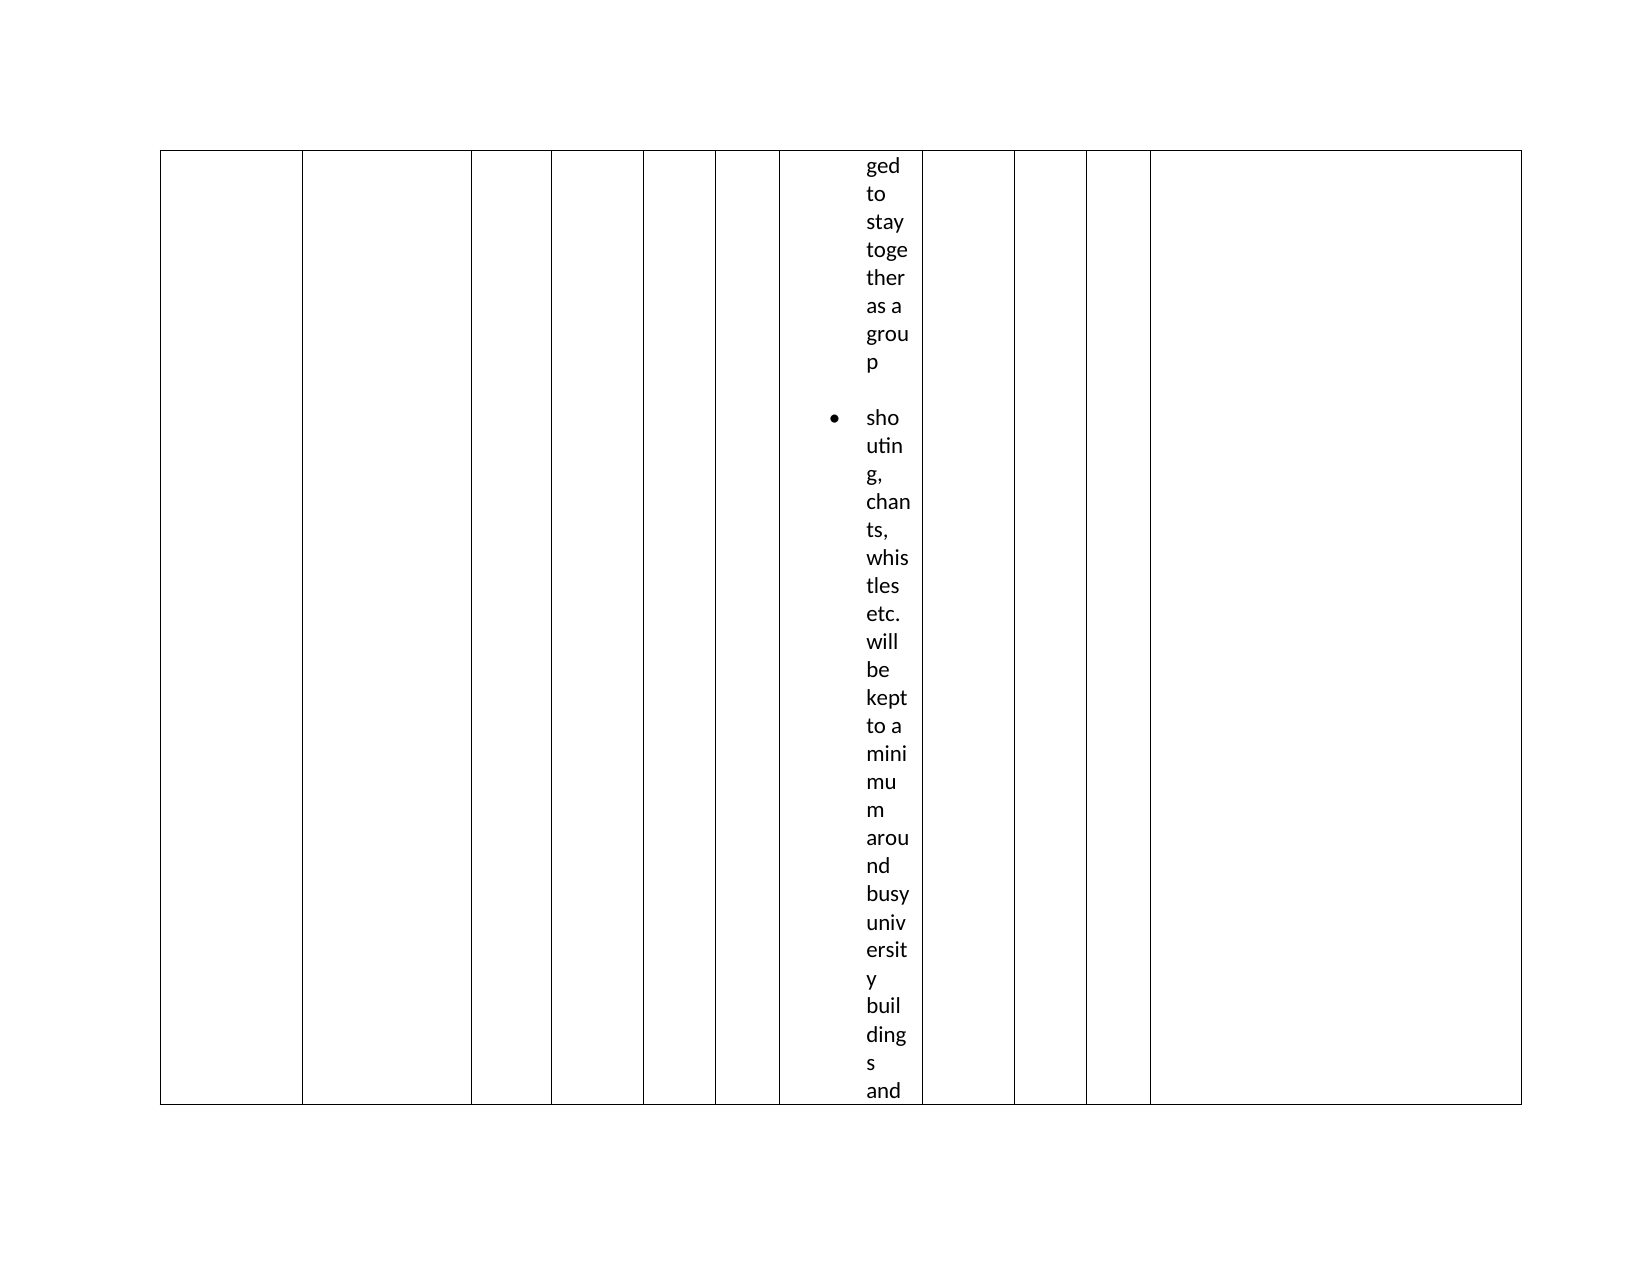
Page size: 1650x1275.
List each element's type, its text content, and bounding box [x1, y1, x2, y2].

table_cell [161, 151, 302, 1104]
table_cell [780, 151, 922, 1104]
table_cell 2 [1087, 151, 1150, 1104]
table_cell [303, 151, 471, 1104]
table_cell 2 [1015, 151, 1086, 1104]
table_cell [1151, 151, 1521, 1104]
table_cell 1 [923, 151, 1014, 1104]
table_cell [472, 151, 551, 1104]
table_cell 2 [552, 151, 643, 1104]
table_cell 4 [716, 151, 779, 1104]
table_cell 2 [644, 151, 715, 1104]
